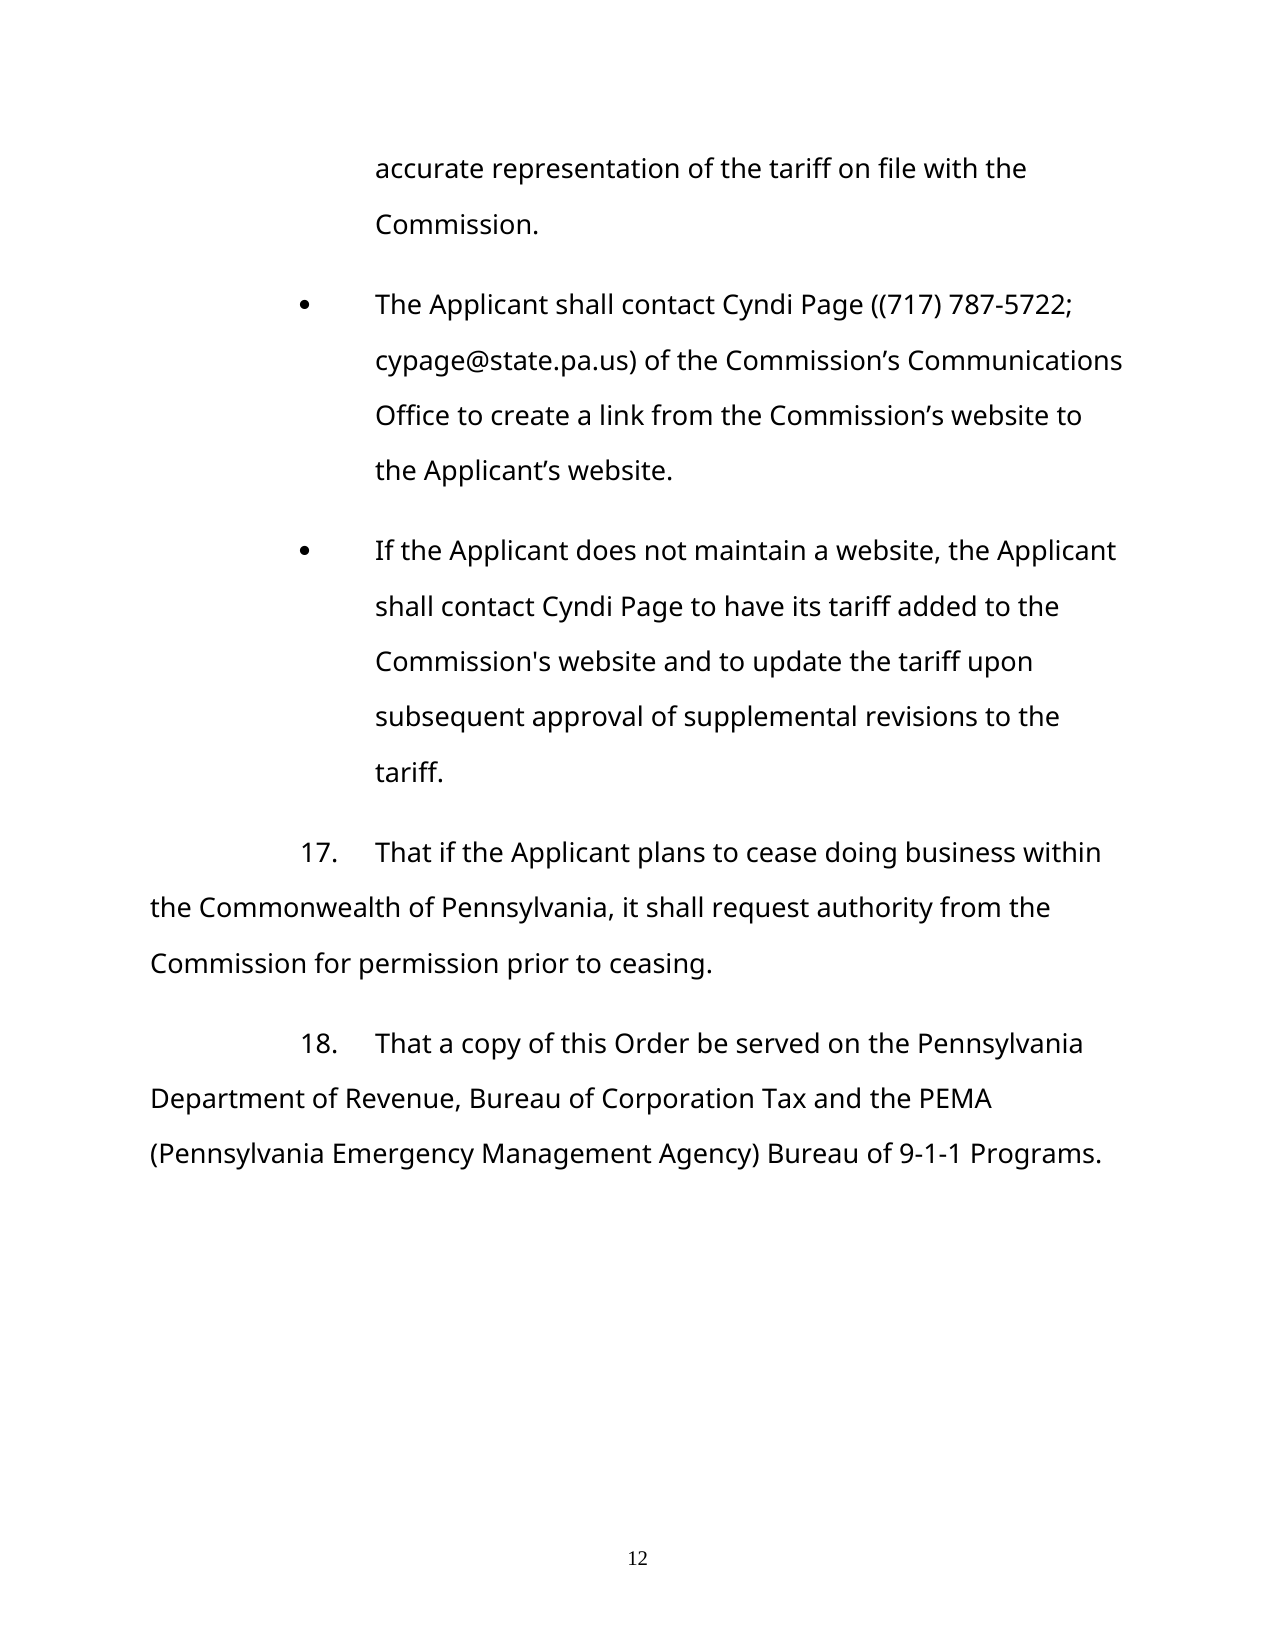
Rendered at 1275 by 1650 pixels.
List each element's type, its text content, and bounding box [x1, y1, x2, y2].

list If the Applicant does not maintain a website, the Applicant shall contact Cyndi Page to have its tariff added to the Commission's website and to update the tariff upon subsequent approval of supplemental revisions to the tariff. [300, 532, 1125, 790]
list The Applicant shall contact Cyndi Page ((717) 787-5722; cypage@state.pa.us) of the Commission’s Communications Office to create a link from the Commission’s website to the Applicant’s website. [300, 286, 1125, 488]
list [300, 150, 1125, 242]
list That a copy of this Order be served on the Pennsylvania Department of Revenue, Bureau of Corporation Tax and the PEMA (Pennsylvania Emergency Management Agency) Bureau of 9-1-1 Programs. [150, 1024, 1125, 1172]
list That if the Applicant plans to cease doing business within the Commonwealth of Pennsylvania, it shall request authority from the Commission for permission prior to ceasing. [150, 833, 1125, 981]
